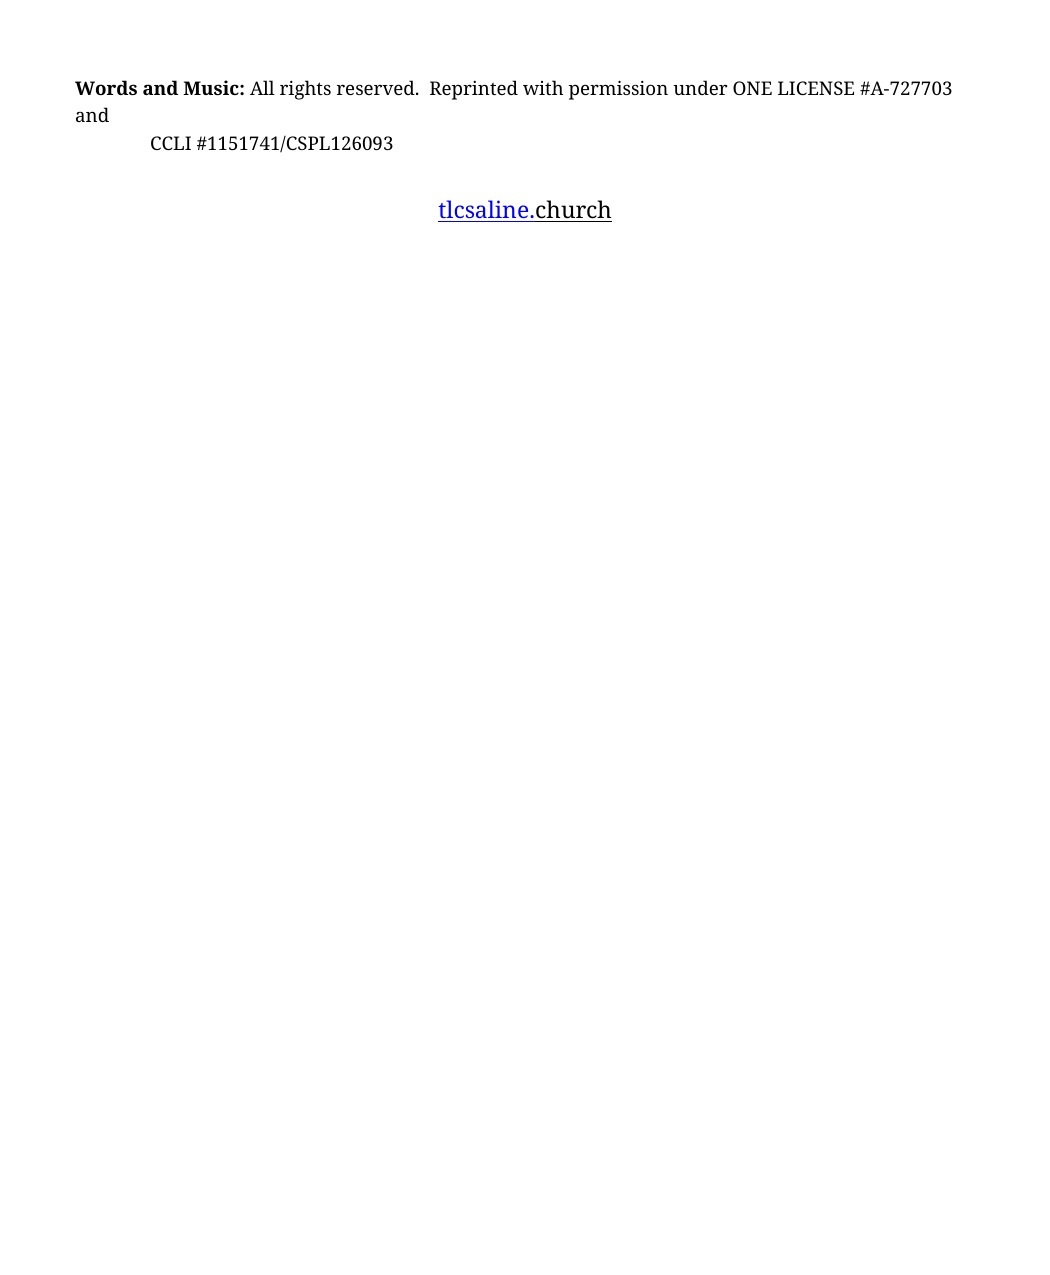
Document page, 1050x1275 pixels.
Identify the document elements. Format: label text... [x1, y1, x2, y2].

text tlcsaline.church [75, 194, 975, 226]
text Words and Music: All rights reserved. Reprinted with permission under ONE LICENSE #A-727703 and [75, 75, 975, 128]
text CCLI #1151741/CSPL126093 [75, 130, 975, 156]
